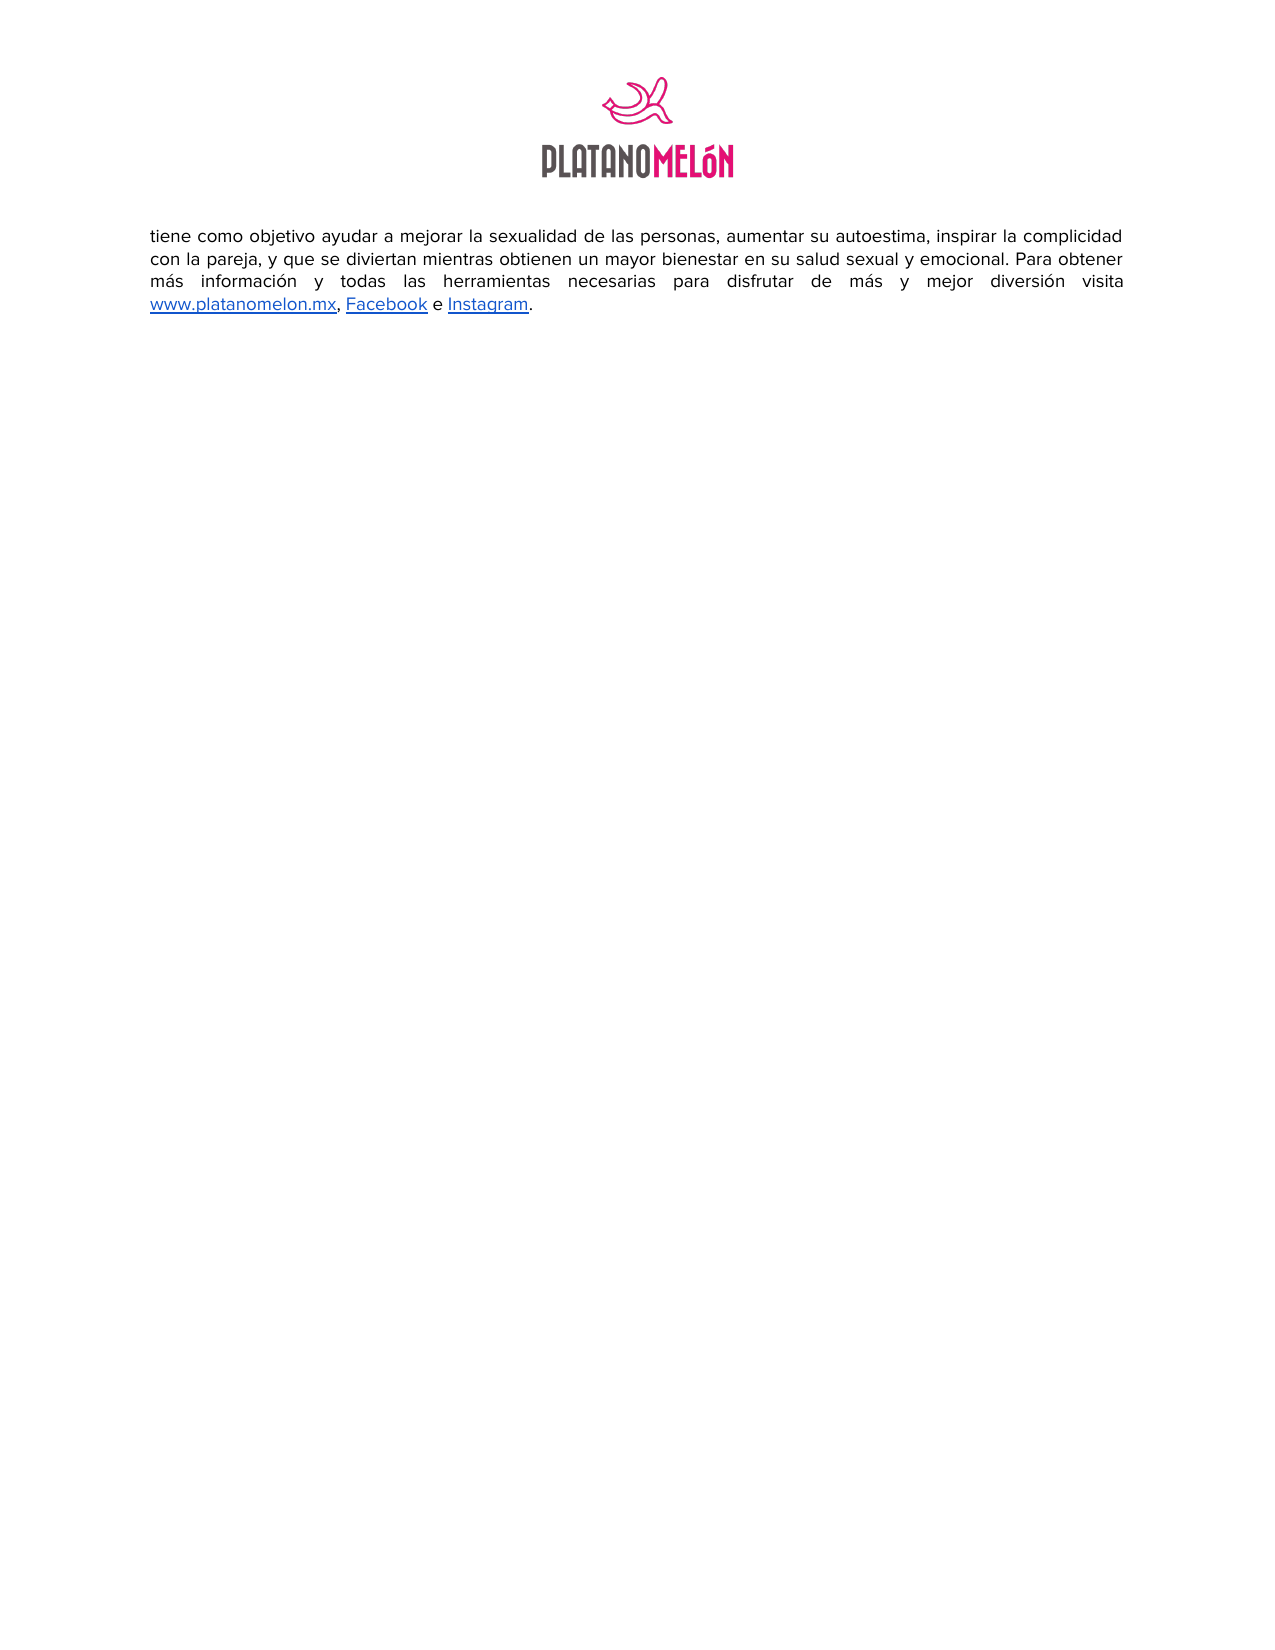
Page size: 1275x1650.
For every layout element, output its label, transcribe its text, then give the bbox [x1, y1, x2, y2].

picture [528, 75, 747, 181]
